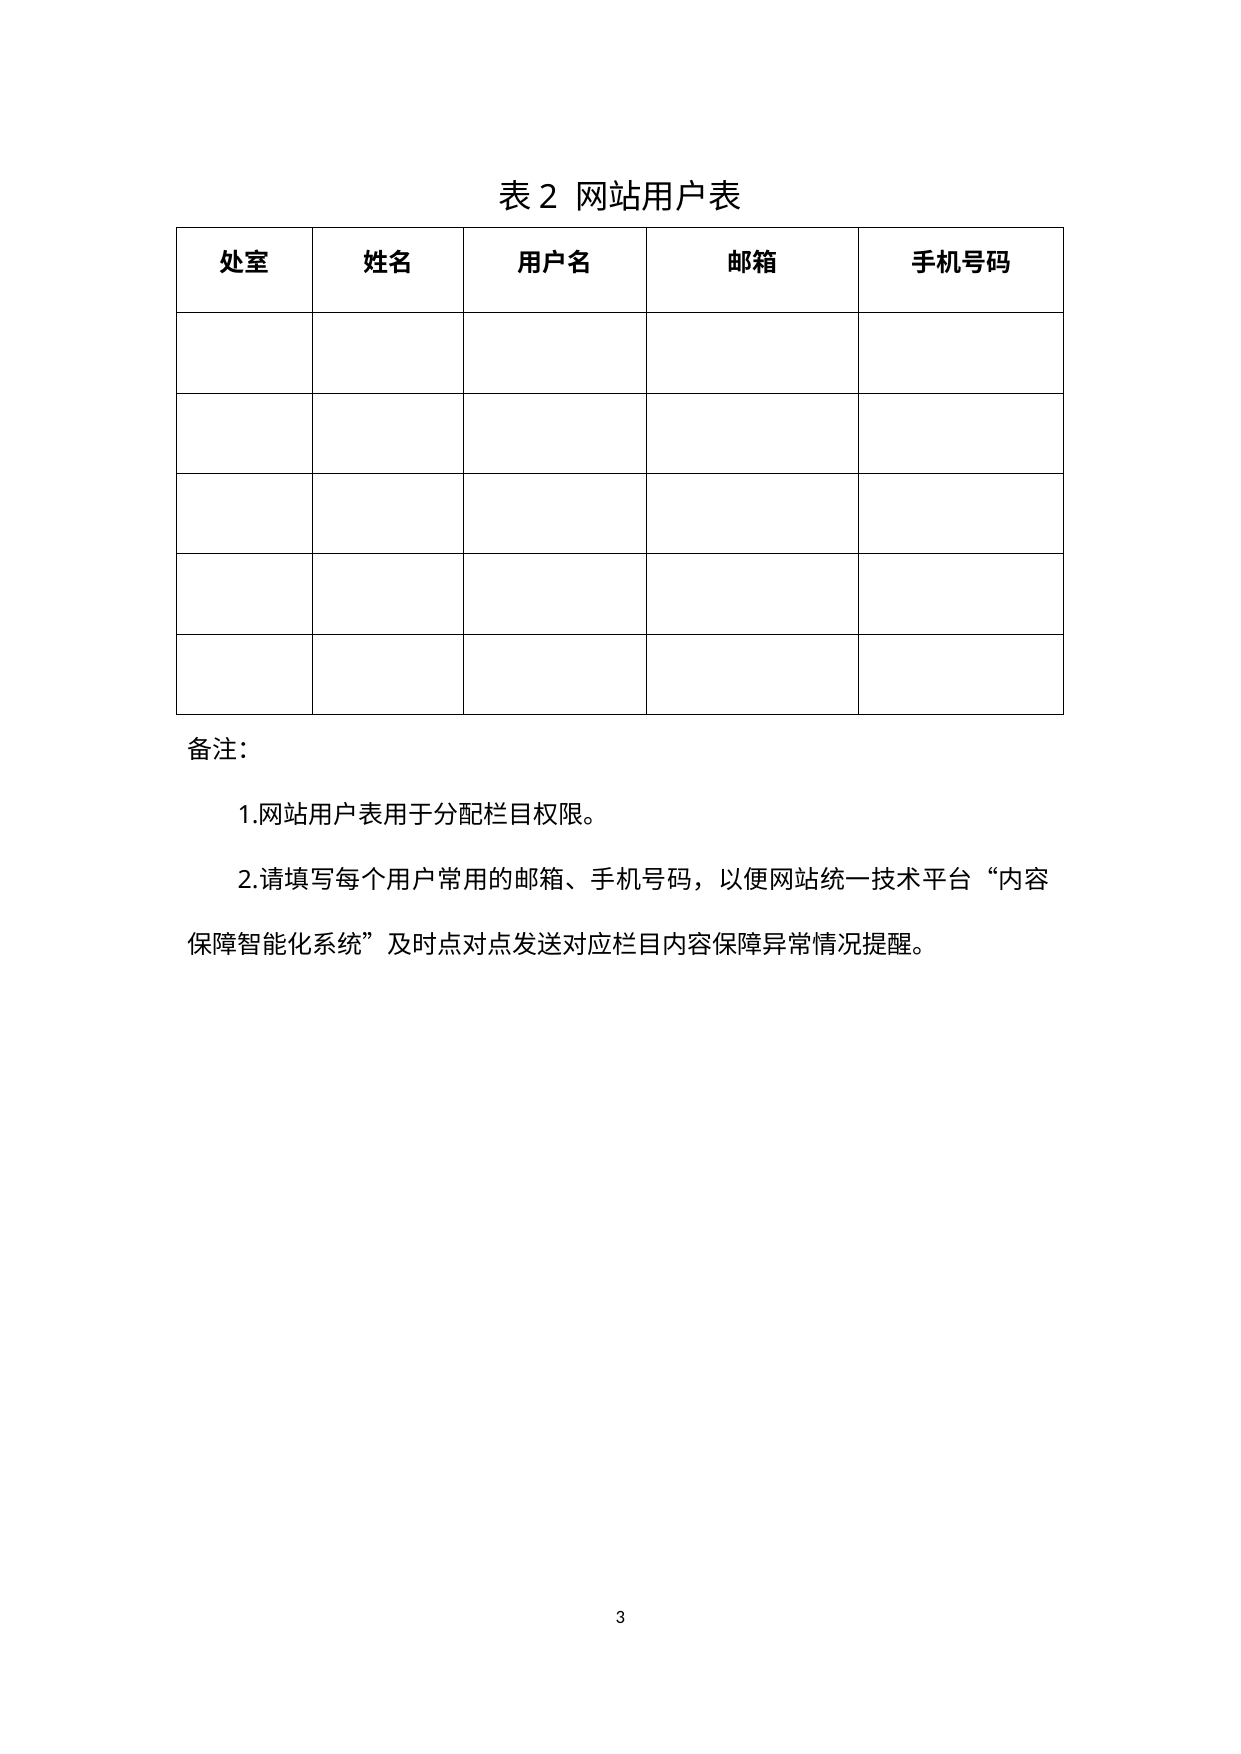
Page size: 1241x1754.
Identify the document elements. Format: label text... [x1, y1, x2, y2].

table_cell [313, 474, 463, 553]
table_cell [464, 313, 646, 392]
table_cell [647, 394, 858, 473]
text 1.网站用户表用于分配栏目权限。 [187, 780, 1053, 845]
table_cell [647, 474, 858, 553]
table_cell [464, 635, 646, 714]
table_cell [859, 394, 1063, 473]
table_cell [313, 635, 463, 714]
table_cell [647, 313, 858, 392]
text 表2 网站用户表 [187, 162, 1053, 227]
table_cell [177, 635, 312, 714]
table_cell [464, 554, 646, 633]
table_cell [464, 474, 646, 553]
table_cell [647, 635, 858, 714]
table_cell [313, 313, 463, 392]
table_header 姓名 [313, 228, 463, 312]
table_cell [859, 635, 1063, 714]
table_header 用户名 [464, 228, 646, 312]
table_cell [313, 554, 463, 633]
table_cell [177, 474, 312, 553]
table_cell [464, 394, 646, 473]
table_header 手机号码 [859, 228, 1063, 312]
table_cell [859, 554, 1063, 633]
table_cell [859, 474, 1063, 553]
table_cell [177, 313, 312, 392]
text 备注： [187, 715, 1053, 780]
table_cell [177, 394, 312, 473]
table_cell [647, 554, 858, 633]
table_cell [177, 554, 312, 633]
table_cell [859, 313, 1063, 392]
table_cell [313, 394, 463, 473]
text 2.请填写每个用户常用的邮箱、手机号码，以便网站统一技术平台“内容保障智能化系统”及时点对点发送对应栏目内容保障异常情况提醒。 [187, 845, 1053, 975]
table_header 处室 [177, 228, 312, 312]
table_header 邮箱 [647, 228, 858, 312]
